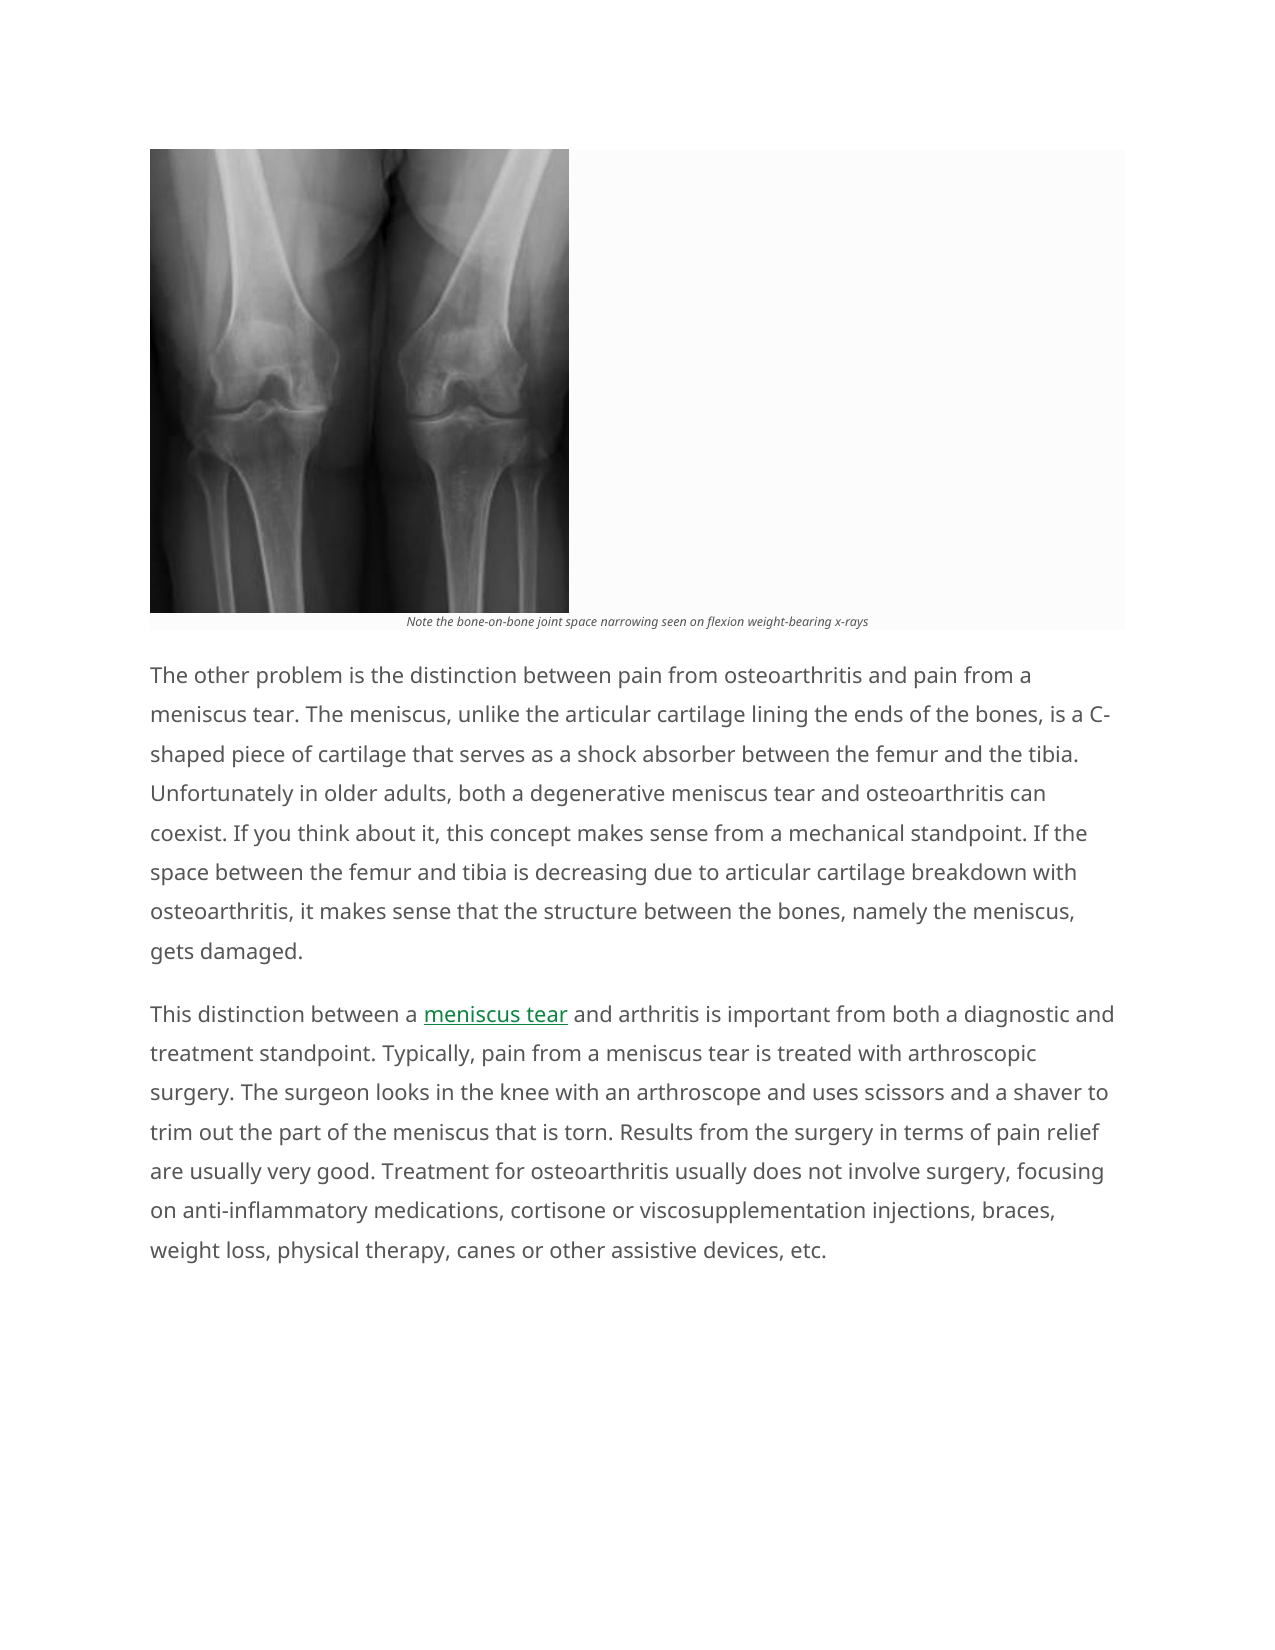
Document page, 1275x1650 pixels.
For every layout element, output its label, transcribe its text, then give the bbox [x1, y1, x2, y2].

text Note the bone-on-bone joint space narrowing seen on flexion weight-bearing x-rays [150, 613, 1125, 630]
text The other problem is the distinction between pain from osteoarthritis and pain from a meniscus tear. The meniscus, unlike the articular cartilage lining the ends of the bones, is a C-shaped piece of cartilage that serves as a shock absorber between the femur and the tibia. Unfortunately in older adults, both a degenerative meniscus tear and osteoarthritis can coexist. If you think about it, this concept makes sense from a mechanical standpoint. If the space between the femur and tibia is decreasing due to articular cartilage breakdown with osteoarthritis, it makes sense that the structure between the bones, namely the meniscus, gets damaged. [150, 651, 1125, 966]
text This distinction between a meniscus tear and arthritis is important from both a diagnostic and treatment standpoint. Typically, pain from a meniscus tear is treated with arthroscopic surgery. The surgeon looks in the knee with an arthroscope and uses scissors and a shaver to trim out the part of the meniscus that is torn. Results from the surgery in terms of pain relief are usually very good. Treatment for osteoarthritis usually does not involve surgery, focusing on anti-inflammatory medications, cortisone or viscosupplementation injections, braces, weight loss, physical therapy, canes or other assistive devices, etc. [150, 989, 1125, 1264]
picture [150, 149, 569, 613]
